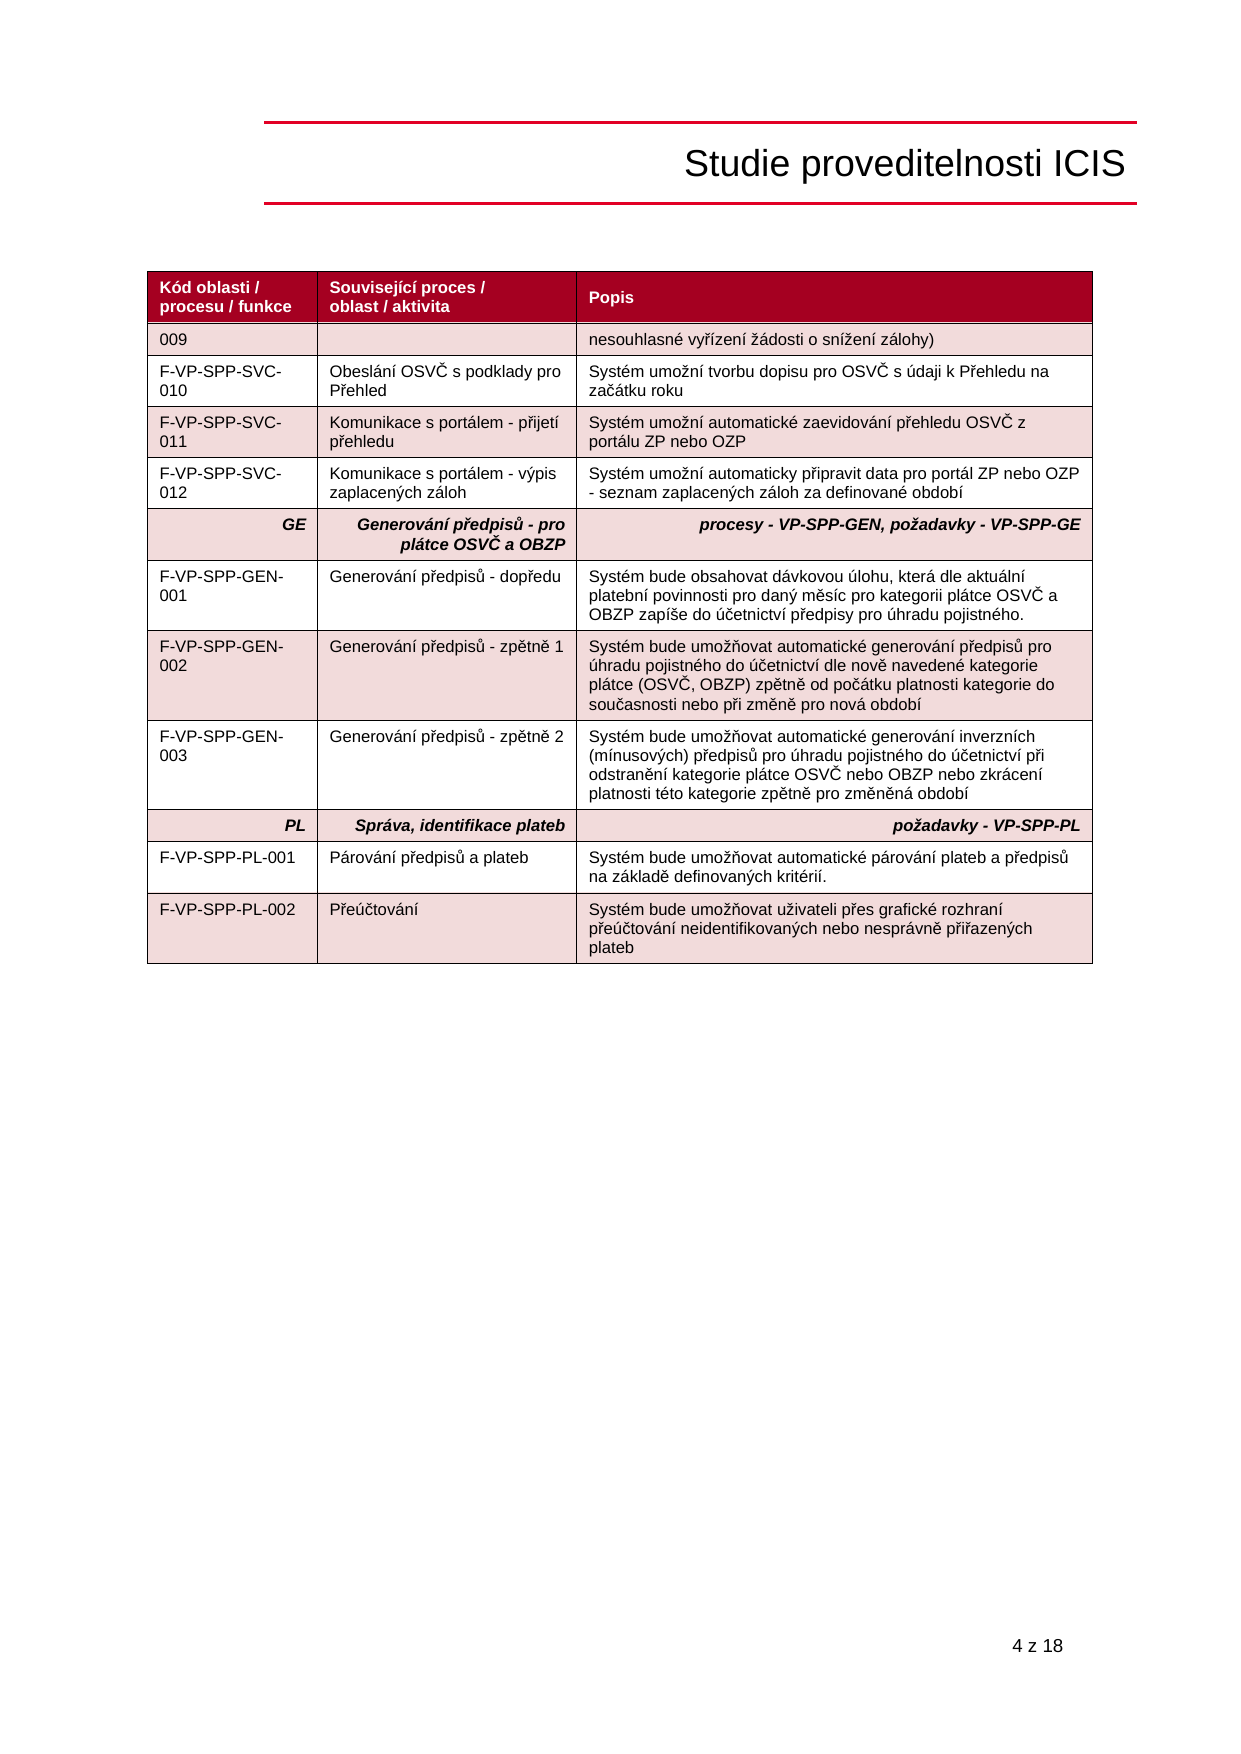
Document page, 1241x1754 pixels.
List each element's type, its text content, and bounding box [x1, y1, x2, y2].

table_cell Generování předpisů - pro plátce OSVČ a OBZP [318, 509, 576, 559]
table_cell Systém bude umožňovat automatické generování inverzních (mínusových) předpisů pro úhradu pojistného do účetnictví při odstranění kategorie plátce OSVČ nebo OBZP nebo zkrácení platnosti této kategorie zpětně pro změněná období [577, 721, 1092, 809]
table_cell Komunikace s portálem - výpis zaplacených záloh [318, 458, 576, 508]
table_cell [577, 324, 1092, 354]
table_cell F-VP-SPP-GEN-002 [148, 631, 317, 719]
table_cell Systém bude umožňovat automatické párování plateb a předpisů na základě definovaných kritérií. [577, 842, 1092, 892]
table_cell Přeúčtování [318, 894, 576, 963]
table_header Související proces / oblast / aktivita [318, 272, 576, 322]
table_cell Obeslání OSVČ s podklady pro Přehled [318, 356, 576, 406]
table_cell [318, 324, 576, 354]
table_cell procesy - VP-SPP-GEN, požadavky - VP-SPP-GE [577, 509, 1092, 559]
table_cell F-VP-SPP-SVC-009 [148, 324, 317, 354]
table_cell PL [148, 810, 317, 841]
table_cell F-VP-SPP-SVC-011 [148, 407, 317, 457]
table_header Kód oblasti / procesu / funkce [148, 272, 317, 322]
table_cell F-VP-SPP-PL-001 [148, 842, 317, 892]
table_header Popis [577, 272, 1092, 322]
table_cell Systém umožní automaticky připravit data pro portál ZP nebo OZP - seznam zaplacených záloh za definované období [577, 458, 1092, 508]
table_cell F-VP-SPP-SVC-012 [148, 458, 317, 508]
table_cell Systém bude umožňovat automatické generování předpisů pro úhradu pojistného do účetnictví dle nově navedené kategorie plátce (OSVČ, OBZP) zpětně od počátku platnosti kategorie do současnosti nebo při změně pro nová období [577, 631, 1092, 719]
table_cell Párování předpisů a plateb [318, 842, 576, 892]
table_cell Generování předpisů - zpětně 2 [318, 721, 576, 809]
table_cell Správa, identifikace plateb [318, 810, 576, 841]
table_cell Generování předpisů - zpětně 1 [318, 631, 576, 719]
table_cell F-VP-SPP-GEN-001 [148, 561, 317, 630]
table_cell požadavky - VP-SPP-PL [577, 810, 1092, 841]
table_cell Komunikace s portálem - přijetí přehledu [318, 407, 576, 457]
table_cell GE [148, 509, 317, 559]
table_cell F-VP-SPP-PL-002 [148, 894, 317, 963]
table_cell Systém umožní tvorbu dopisu pro OSVČ s údaji k Přehledu na začátku roku [577, 356, 1092, 406]
table_cell Systém umožní automatické zaevidování přehledu OSVČ z portálu ZP nebo OZP [577, 407, 1092, 457]
table_cell Systém bude umožňovat uživateli přes grafické rozhraní přeúčtování neidentifikovaných nebo nesprávně přiřazených plateb [577, 894, 1092, 963]
table_cell Systém bude obsahovat dávkovou úlohu, která dle aktuální platební povinnosti pro daný měsíc pro kategorii plátce OSVČ a OBZP zapíše do účetnictví předpisy pro úhradu pojistného. [577, 561, 1092, 630]
table_cell F-VP-SPP-SVC-010 [148, 356, 317, 406]
table_cell F-VP-SPP-GEN-003 [148, 721, 317, 809]
table_cell Generování předpisů - dopředu [318, 561, 576, 630]
